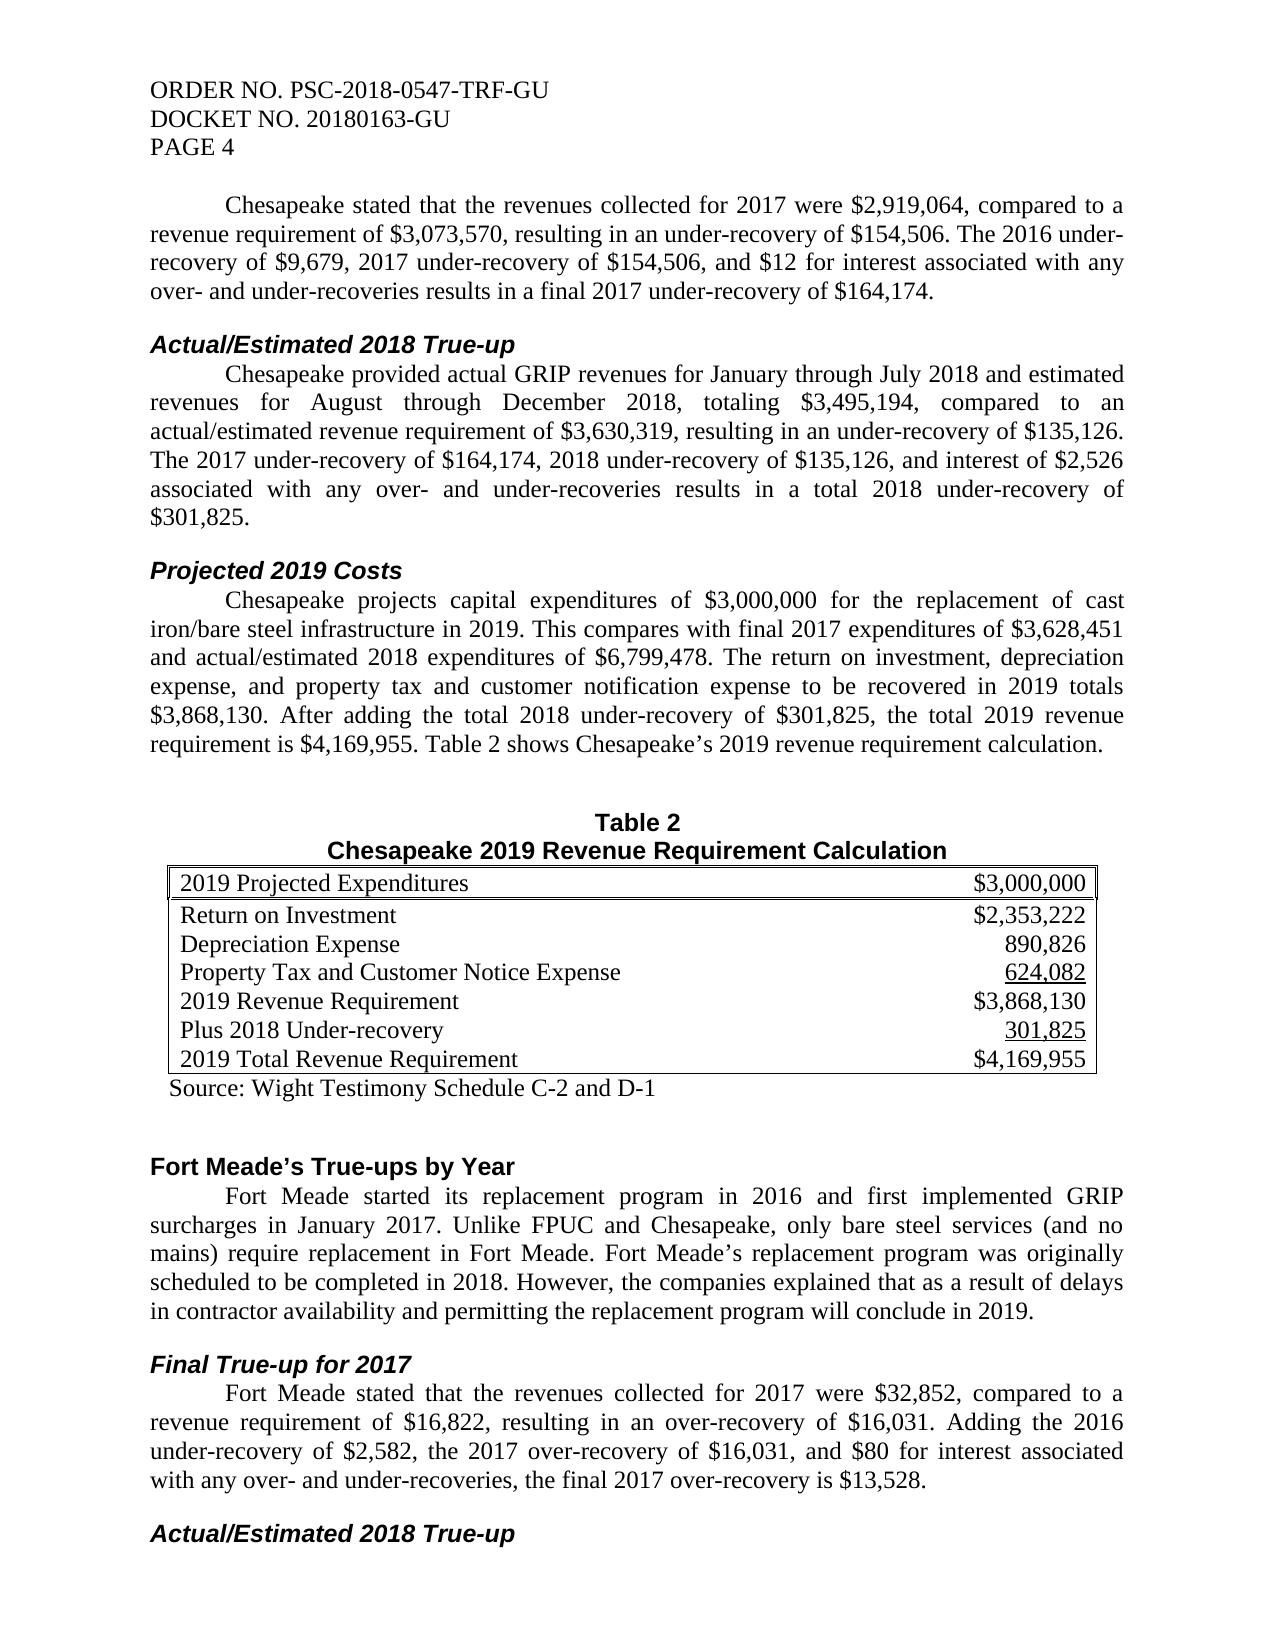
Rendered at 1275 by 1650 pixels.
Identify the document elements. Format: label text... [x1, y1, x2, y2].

table_cell Plus 2018 Under-recovery [169, 1015, 637, 1044]
table_cell 890,826 [638, 929, 1096, 957]
text Actual/Estimated 2018 True-up [150, 1518, 1125, 1547]
table_header $3,000,000 [638, 868, 1095, 897]
table_cell 301,825 [638, 1015, 1096, 1044]
table_cell 2019 Total Revenue Requirement [169, 1044, 637, 1072]
text Projected 2019 Costs [150, 556, 1125, 585]
table_cell $3,868,130 [638, 986, 1096, 1015]
table_cell 2019 Revenue Requirement [169, 986, 637, 1015]
table_cell $4,169,955 [638, 1044, 1096, 1072]
text Source: Wight Testimony Schedule C-2 and D-1 [150, 1073, 1125, 1102]
table_cell $2,353,222 [638, 897, 1096, 929]
table_cell 624,082 [638, 958, 1096, 986]
text Fort Meade started its replacement program in 2016 and first implemented GRIP surcharges in January 2017. Unlike FPUC and Chesapeake, only bare steel services (and no mains) require replacement in Fort Meade. Fort Meade’s replacement program was originally scheduled to be completed in 2018. However, the companies explained that as a result of delays in contractor availability and permitting the replacement program will conclude in 2019. [150, 1181, 1125, 1325]
text Fort Meade’s True-ups by Year [150, 1152, 1125, 1181]
text Final True-up for 2017 [150, 1350, 1125, 1378]
text Table 2 [150, 807, 1125, 836]
table_cell Property Tax and Customer Notice Expense [169, 958, 637, 986]
text Chesapeake projects capital expenditures of $3,000,000 for the replacement of cast iron/bare steel infrastructure in 2019. This compares with final 2017 expenditures of $3,628,451 and actual/estimated 2018 expenditures of $6,799,478. The return on investment, depreciation expense, and property tax and customer notification expense to be recovered in 2019 totals $3,868,130. After adding the total 2018 under-recovery of $301,825, the total 2019 revenue requirement is $4,169,955. Table 2 shows Chesapeake’s 2019 revenue requirement calculation. [150, 585, 1125, 757]
text Chesapeake stated that the revenues collected for 2017 were $2,919,064, compared to a revenue requirement of $3,073,570, resulting in an under-recovery of $154,506. The 2016 under-recovery of $9,679, 2017 under-recovery of $154,506, and $12 for interest associated with any over- and under-recoveries results in a final 2017 under-recovery of $164,174. [150, 190, 1125, 305]
table_header 2019 Projected Expenditures [170, 868, 637, 897]
table_cell Return on Investment [169, 897, 637, 929]
text Chesapeake 2019 Revenue Requirement Calculation [150, 836, 1125, 865]
text Chesapeake provided actual GRIP revenues for January through July 2018 and estimated revenues for August through December 2018, totaling $3,495,194, compared to an actual/estimated revenue requirement of $3,630,319, resulting in an under-recovery of $135,126. The 2017 under-recovery of $164,174, 2018 under-recovery of $135,126, and interest of $2,526 associated with any over- and under-recoveries results in a total 2018 under-recovery of $301,825. [150, 359, 1125, 531]
table_cell Depreciation Expense [169, 929, 637, 957]
text Fort Meade stated that the revenues collected for 2017 were $32,852, compared to a revenue requirement of $16,822, resulting in an over-recovery of $16,031. Adding the 2016 under-recovery of $2,582, the 2017 over-recovery of $16,031, and $80 for interest associated with any over- and under-recoveries, the final 2017 over-recovery is $13,528. [150, 1378, 1125, 1493]
text Actual/Estimated 2018 True-up [150, 330, 1125, 359]
